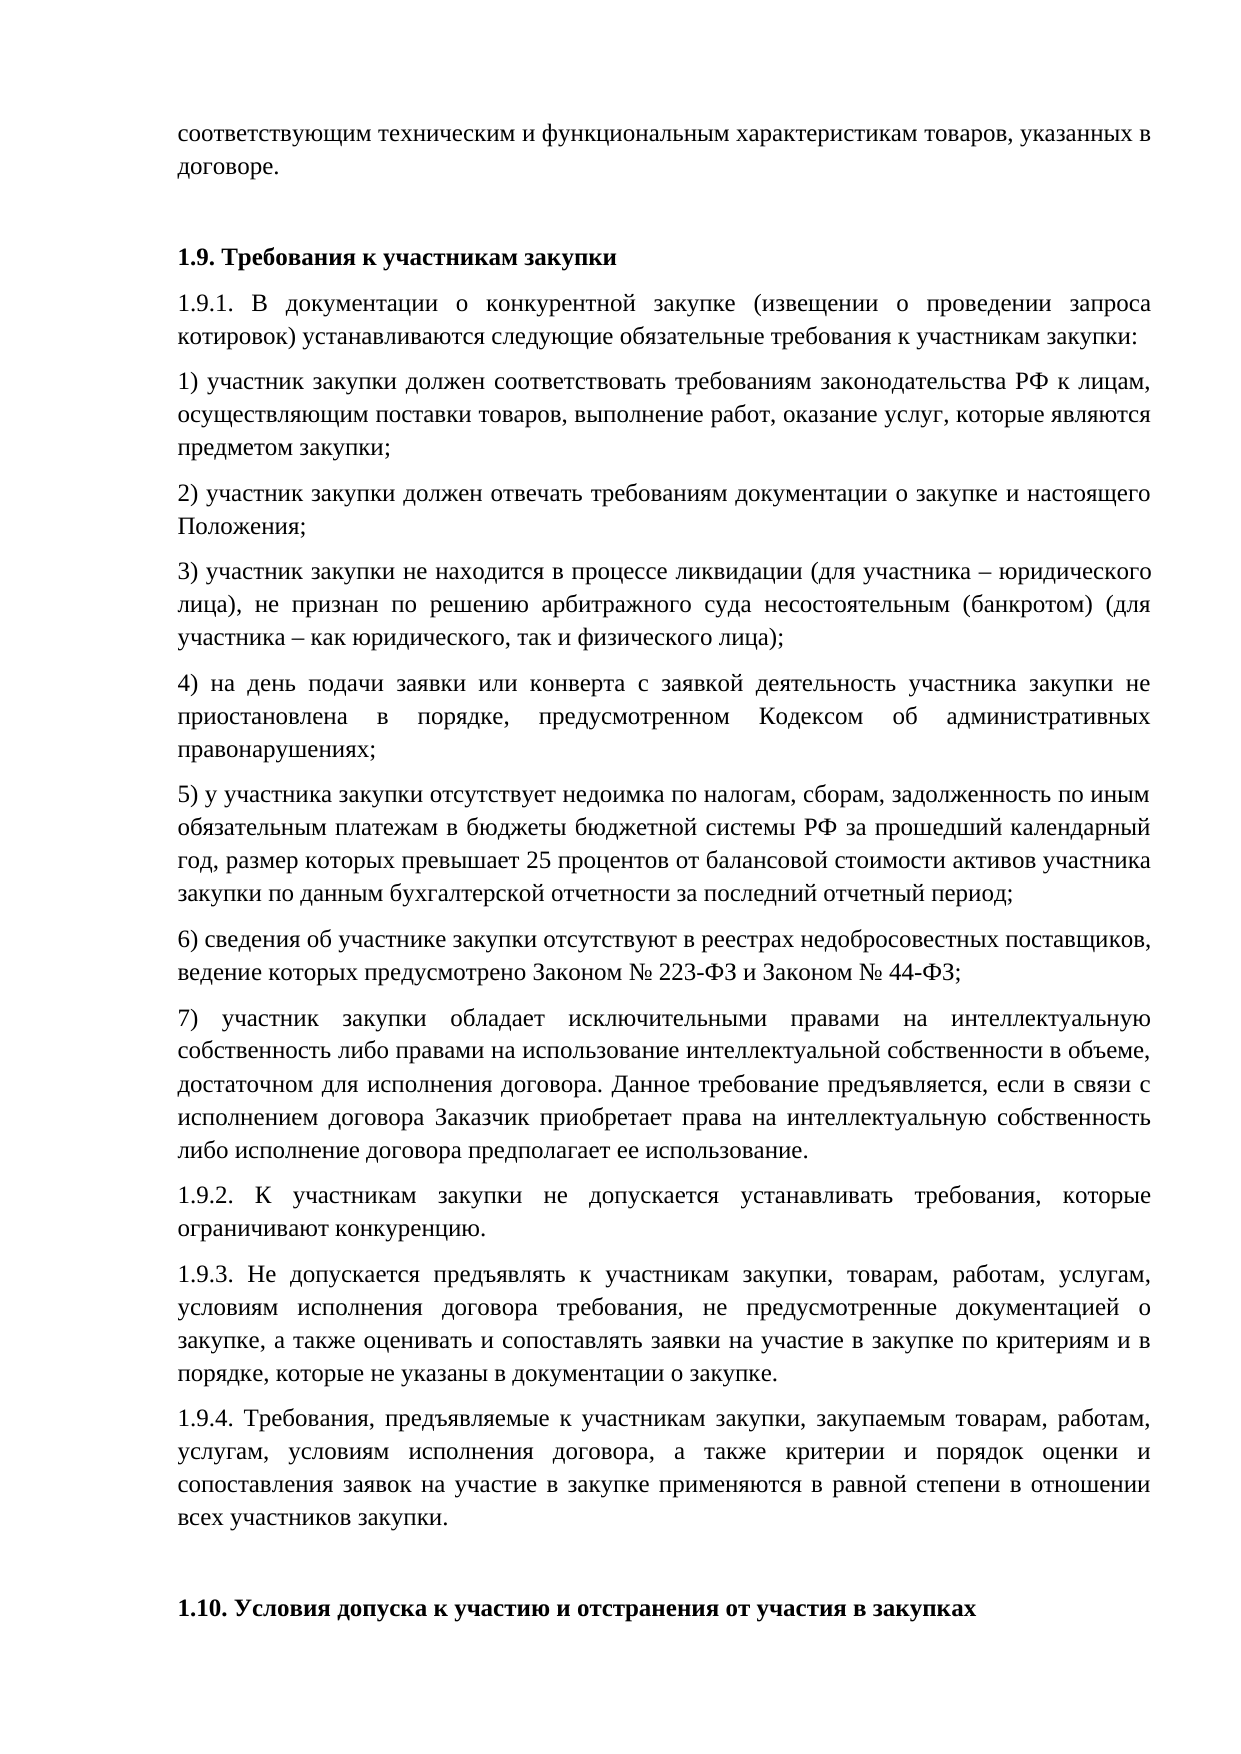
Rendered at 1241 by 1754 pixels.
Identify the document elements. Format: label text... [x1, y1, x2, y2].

text 1.10. Условия допуска к участию и отстранения от участия в закупках [177, 1593, 1152, 1622]
text 5) у участника закупки отсутствует недоимка по налогам, сборам, задолженность по иным обязательным платежам в бюджеты бюджетной системы РФ за прошедший календарный год, размер которых превышает 25 процентов от балансовой стоимости активов участника закупки по данным бухгалтерской отчетности за последний отчетный период; [177, 779, 1152, 907]
text 1) участник закупки должен соответствовать требованиям законодательства РФ к лицам, осуществляющим поставки товаров, выполнение работ, оказание услуг, которые являются предметом закупки; [177, 366, 1152, 461]
text 1.9.3. Не допускается предъявлять к участникам закупки, товарам, работам, услугам, условиям исполнения договора требования, не предусмотренные документацией о закупке, а также оценивать и сопоставлять заявки на участие в закупке по критериям и в порядке, которые не указаны в документации о закупке. [177, 1259, 1152, 1387]
text 7) участник закупки обладает исключительными правами на интеллектуальную собственность либо правами на использование интеллектуальной собственности в объеме, достаточном для исполнения договора. Данное требование предъявляется, если в связи с исполнением договора Заказчик приобретает права на интеллектуальную собственность либо исполнение договора предполагает ее использование. [177, 1003, 1152, 1163]
text 3) участник закупки не находится в процессе ликвидации (для участника – юридического лица), не признан по решению арбитражного суда несостоятельным (банкротом) (для участника – как юридического, так и физического лица); [177, 556, 1152, 651]
text 1.9. Требования к участникам закупки [177, 242, 1152, 271]
text 1.9.4. Требования, предъявляемые к участникам закупки, закупаемым товарам, работам, услугам, условиям исполнения договора, а также критерии и порядок оценки и сопоставления заявок на участие в закупке применяются в равной степени в отношении всех участников закупки. [177, 1403, 1152, 1531]
text 6) сведения об участнике закупки отсутствуют в реестрах недобросовестных поставщиков, ведение которых предусмотрено Законом № 223-ФЗ и Законом № 44-ФЗ; [177, 924, 1152, 986]
text 1.9.2. К участникам закупки не допускается устанавливать требования, которые ограничивают конкуренцию. [177, 1180, 1152, 1242]
text 4) на день подачи заявки или конверта с заявкой деятельность участника закупки не приостановлена в порядке, предусмотренном Кодексом об административных правонарушениях; [177, 668, 1152, 763]
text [177, 118, 1152, 180]
text 2) участник закупки должен отвечать требованиям документации о закупке и настоящего Положения; [177, 478, 1152, 539]
text 1.9.1. В документации о конкурентной закупке (извещении о проведении запроса котировок) устанавливаются следующие обязательные требования к участникам закупки: [177, 288, 1152, 349]
